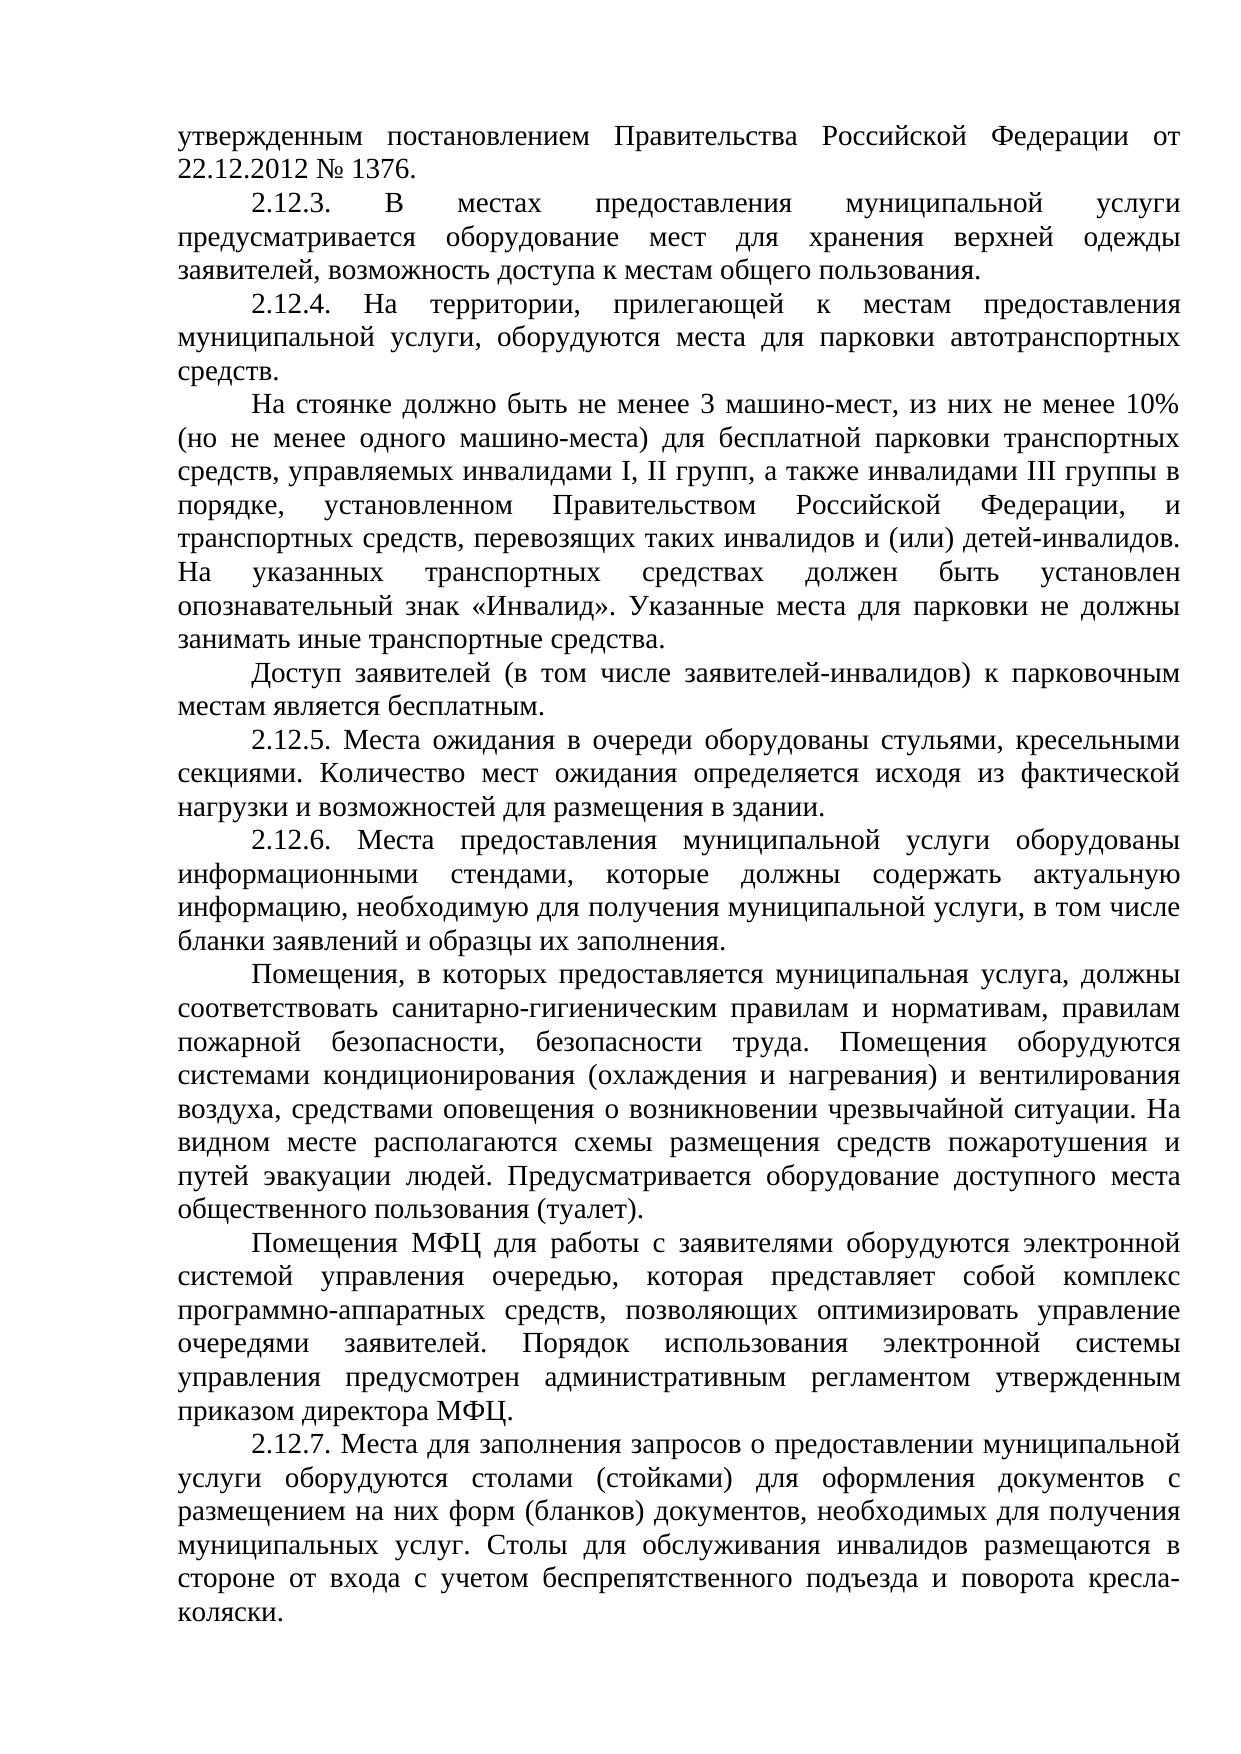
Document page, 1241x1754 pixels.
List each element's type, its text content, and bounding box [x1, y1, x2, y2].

text Помещения МФЦ для работы с заявителями оборудуются электронной системой управления очередью, которая представляет собой комплекс программно-аппаратных средств, позволяющих оптимизировать управление очередями заявителей. Порядок использования электронной системы управления предусмотрен административным регламентом утвержденным приказом директора МФЦ. [177, 1225, 1181, 1426]
text 2.12.7. Места для заполнения запросов о предоставлении муниципальной услуги оборудуются столами (стойками) для оформления документов с размещением на них форм (бланков) документов, необходимых для получения муниципальных услуг. Столы для обслуживания инвалидов размещаются в стороне от входа с учетом беспрепятственного подъезда и поворота кресла-коляски. [177, 1426, 1181, 1627]
text На стоянке должно быть не менее 3 машино-мест, из них не менее 10% (но не менее одного машино-места) для бесплатной парковки транспортных средств, управляемых инвалидами I, II групп, а также инвалидами III группы в порядке, установленном Правительством Российской Федерации, и транспортных средств, перевозящих таких инвалидов и (или) детей-инвалидов. На указанных транспортных средствах должен быть установлен опознавательный знак «Инвалид». Указанные места для парковки не должны занимать иные транспортные средства. [177, 386, 1181, 655]
text Доступ заявителей (в том числе заявителей-инвалидов) к парковочным местам является бесплатным. [177, 655, 1181, 722]
text 2.12.6. Места предоставления муниципальной услуги оборудованы информационными стендами, которые должны содержать актуальную информацию, необходимую для получения муниципальной услуги, в том числе бланки заявлений и образцы их заполнения. [177, 822, 1181, 957]
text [177, 118, 1181, 185]
text 2.12.5. Места ожидания в очереди оборудованы стульями, кресельными секциями. Количество мест ожидания определяется исходя из фактической нагрузки и возможностей для размещения в здании. [177, 722, 1181, 822]
text 2.12.3. В местах предоставления муниципальной услуги предусматривается оборудование мест для хранения верхней одежды заявителей, возможность доступа к местам общего пользования. [177, 185, 1181, 286]
text Помещения, в которых предоставляется муниципальная услуга, должны соответствовать санитарно-гигиеническим правилам и нормативам, правилам пожарной безопасности, безопасности труда. Помещения оборудуются системами кондиционирования (охлаждения и нагревания) и вентилирования воздуха, средствами оповещения о возникновении чрезвычайной ситуации. На видном месте располагаются схемы размещения средств пожаротушения и путей эвакуации людей. Предусматривается оборудование доступного места общественного пользования (туалет). [177, 957, 1181, 1225]
text 2.12.4. На территории, прилегающей к местам предоставления муниципальной услуги, оборудуются места для парковки автотранспортных средств. [177, 286, 1181, 386]
